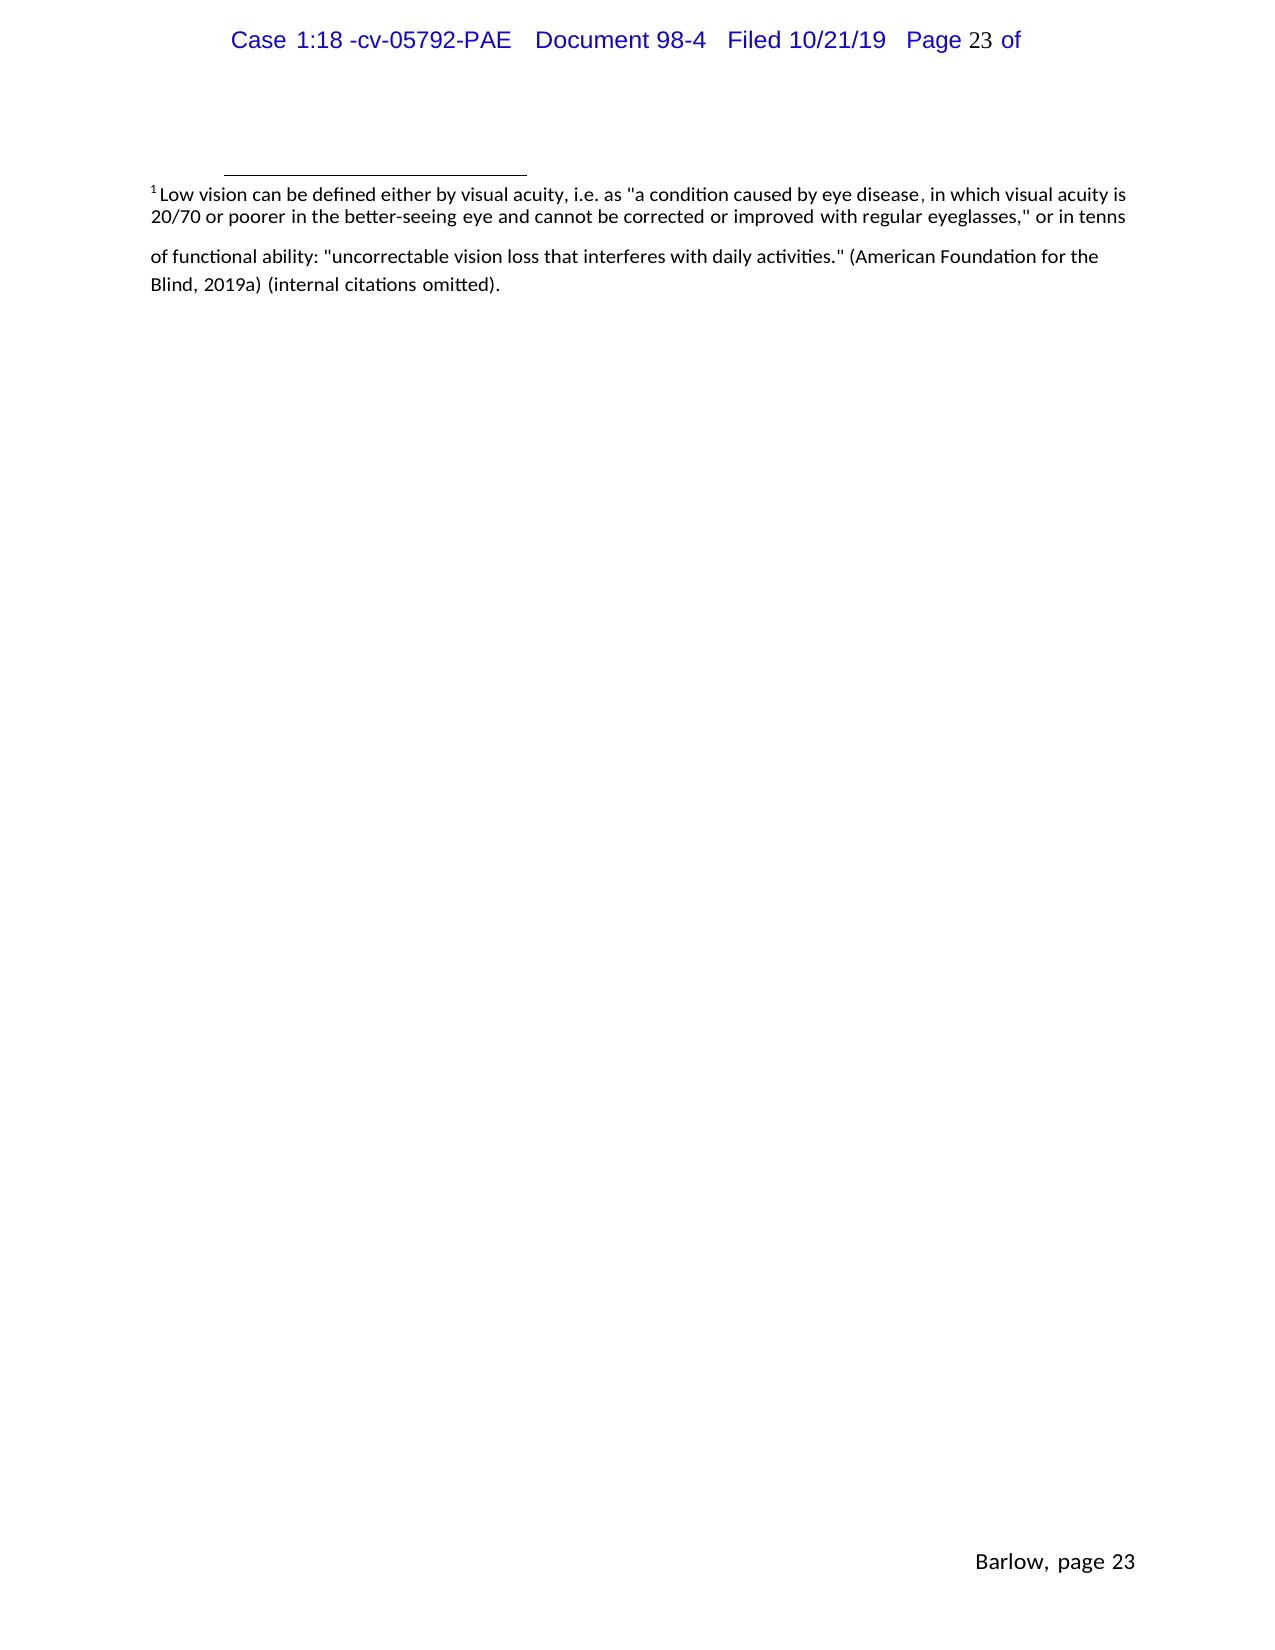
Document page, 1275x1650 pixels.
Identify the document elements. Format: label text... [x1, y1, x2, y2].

text 1 Low vision can be defined either by visual acuity, i.e. as "a condition caused by eye disease, in which visual acuity is 20/70 or poorer in the better-seeing eye and cannot be corrected or improved with regular eyeglasses," or in tenns [150, 183, 1126, 228]
text of functional ability: "uncorrectable vision loss that interferes with daily activities." (American Foundation for the Blind, 2019a) (internal citations omitted). [150, 244, 1144, 297]
